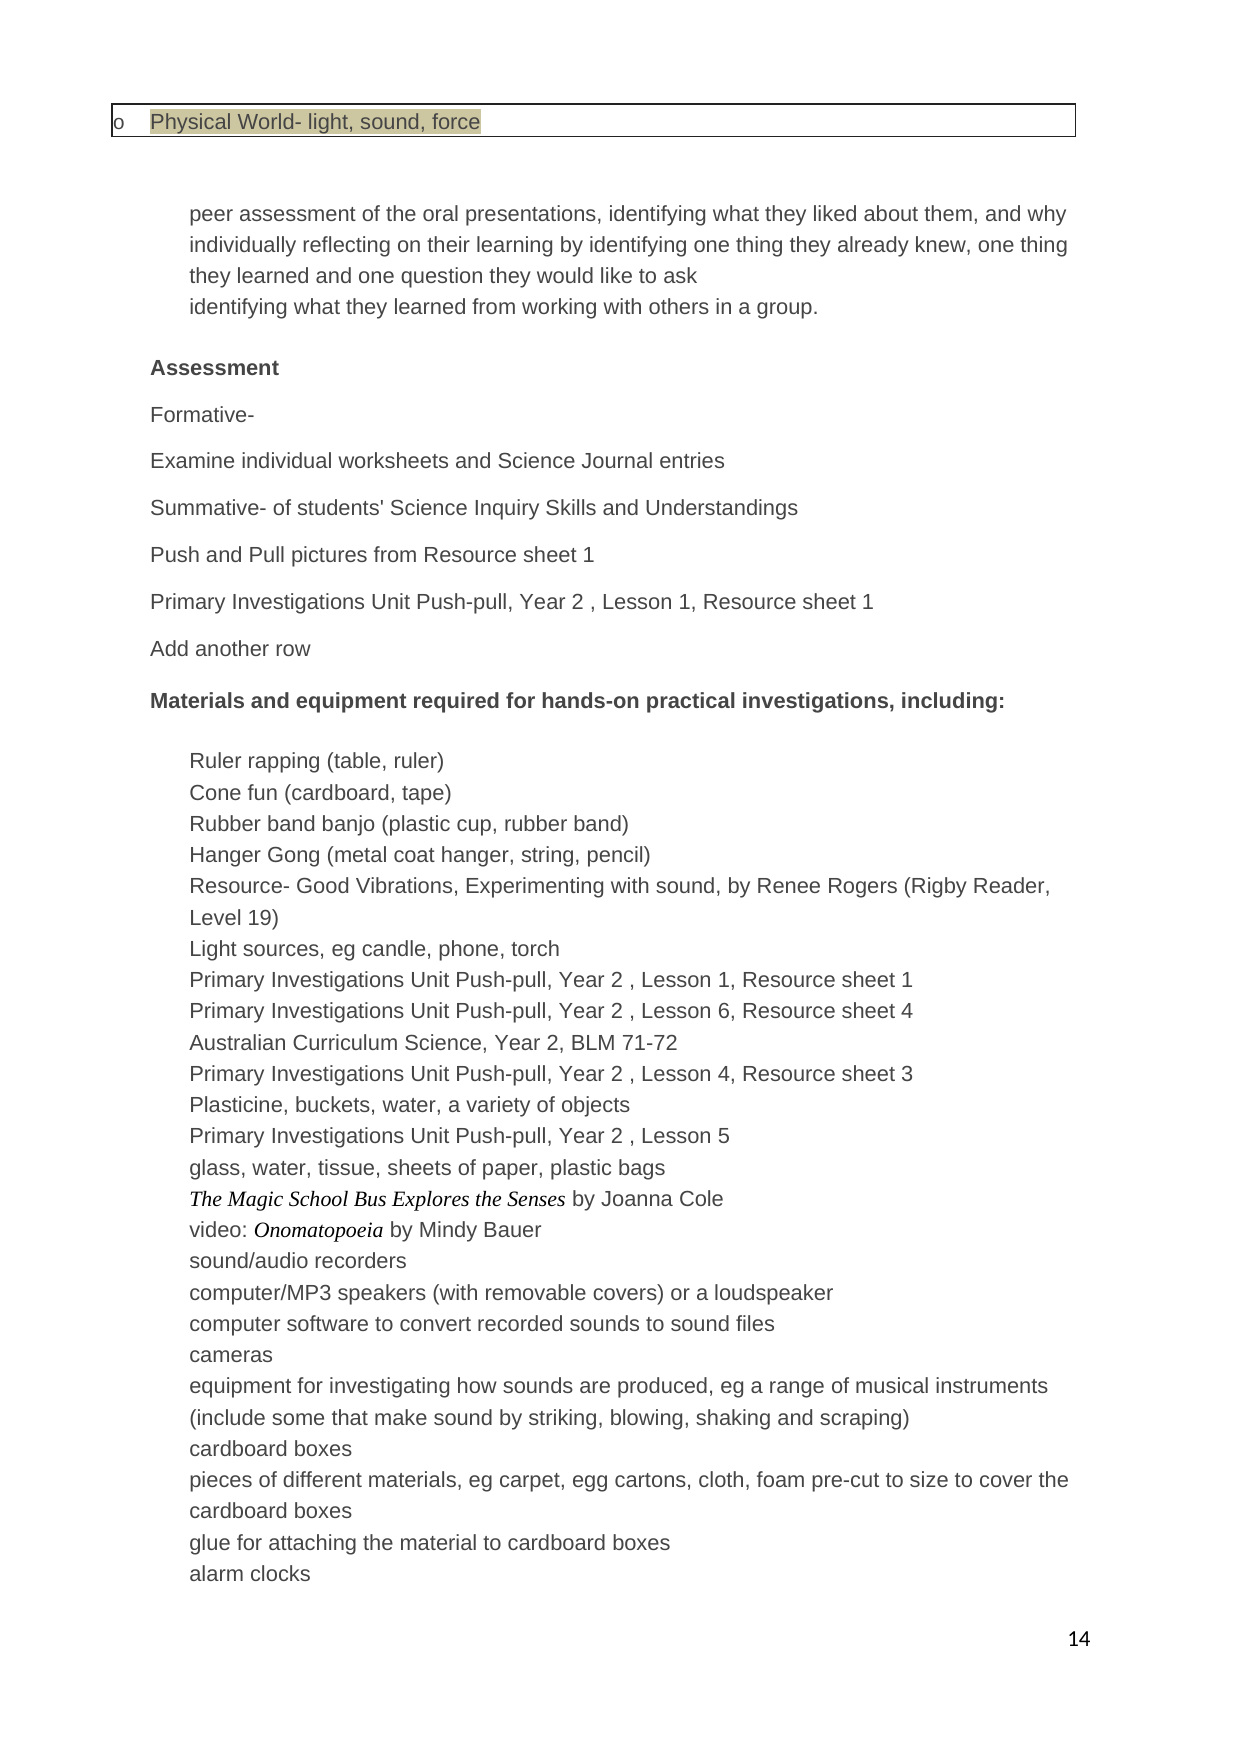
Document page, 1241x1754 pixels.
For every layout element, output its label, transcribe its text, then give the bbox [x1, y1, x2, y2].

list alarm clocks [152, 1555, 1090, 1586]
text Assessment [150, 349, 1090, 380]
list Ruler rapping (table, ruler) [152, 742, 1090, 774]
list Primary Investigations Unit Push-pull, Year 2 , Lesson 6, Resource sheet 4 [152, 992, 1090, 1024]
list cameras [152, 1336, 1090, 1367]
list computer software to convert recorded sounds to sound files [152, 1305, 1090, 1336]
list peer assessment of the oral presentations, identifying what they liked about them, and why [152, 194, 1090, 226]
list Primary Investigations Unit Push-pull, Year 2 , Lesson 4, Resource sheet 3 [152, 1055, 1090, 1086]
list Light sources, eg candle, phone, torch [152, 930, 1090, 961]
list identifying what they learned from working with others in a group. [152, 288, 1090, 319]
list Rubber band banjo (plastic cup, rubber band) [152, 805, 1090, 836]
text Add another row [150, 630, 1090, 661]
text Materials and equipment required for hands-on practical investigations, including: [150, 682, 1090, 713]
text Examine individual worksheets and Science Journal entries [150, 442, 1090, 474]
list Hanger Gong (metal coat hanger, string, pencil) [152, 836, 1090, 867]
list Primary Investigations Unit Push-pull, Year 2 , Lesson 1, Resource sheet 1 [152, 961, 1090, 992]
list individually reflecting on their learning by identifying one thing they already knew, one thing they learned and one question they would like to ask [152, 226, 1090, 288]
list Primary Investigations Unit Push-pull, Year 2 , Lesson 5 [152, 1117, 1090, 1149]
list Cone fun (cardboard, tape) [152, 774, 1090, 805]
list cardboard boxes [152, 1430, 1090, 1461]
list sound/audio recorders [152, 1242, 1090, 1274]
text Push and Pull pictures from Resource sheet 1 [150, 536, 1090, 567]
list glass, water, tissue, sheets of paper, plastic bags [152, 1149, 1090, 1180]
list video: Onomatopoeia by Mindy Bauer [152, 1211, 1090, 1242]
text Primary Investigations Unit Push-pull, Year 2 , Lesson 1, Resource sheet 1 [150, 583, 1090, 614]
list computer/MP3 speakers (with removable covers) or a loudspeaker [152, 1274, 1090, 1305]
list Plasticine, buckets, water, a variety of objects [152, 1086, 1090, 1117]
list equipment for investigating how sounds are produced, eg a range of musical instruments (include some that make sound by striking, blowing, shaking and scraping) [152, 1367, 1090, 1430]
list Resource- Good Vibrations, Experimenting with sound, by Renee Rogers (Rigby Reader, Level 19) [152, 867, 1090, 930]
list Australian Curriculum Science, Year 2, BLM 71-72 [152, 1024, 1090, 1055]
list pieces of different materials, eg carpet, egg cartons, cloth, foam pre-cut to size to cover the cardboard boxes [152, 1461, 1090, 1524]
text Summative- of students' Science Inquiry Skills and Understandings [150, 489, 1090, 521]
text Formative- [150, 396, 1090, 427]
list The Magic School Bus Explores the Senses by Joanna Cole [152, 1180, 1090, 1211]
list glue for attaching the material to cardboard boxes [152, 1524, 1090, 1555]
